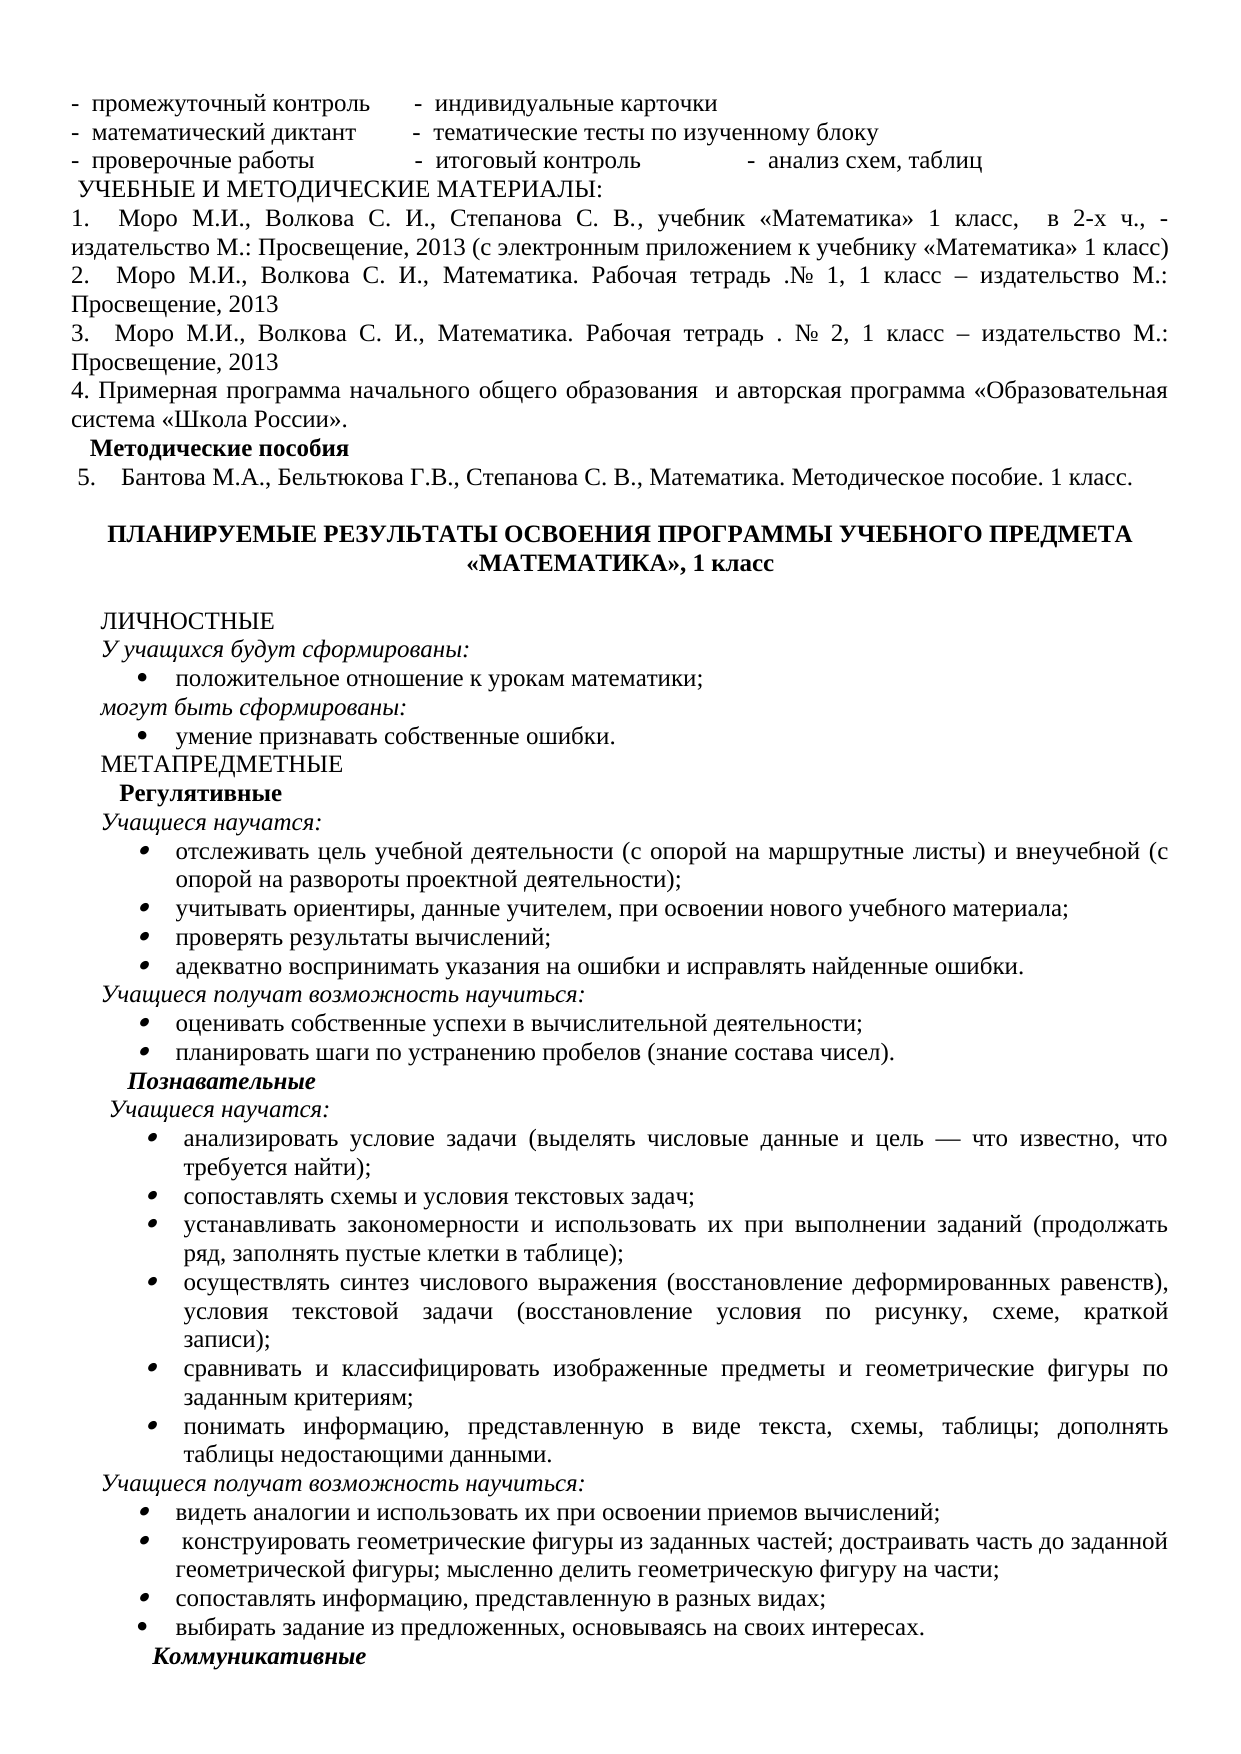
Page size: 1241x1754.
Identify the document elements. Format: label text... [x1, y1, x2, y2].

list проверять результаты вычислений; [138, 922, 1169, 951]
text 4. Примерная программа начального общего образования и авторская программа «Образовательная система «Школа России». [71, 375, 1169, 433]
list учитывать ориентиры, данные учителем, при освоении нового учебного материала; [138, 893, 1169, 922]
list умение признавать собственные ошибки. [138, 721, 1169, 749]
text «МАТЕМАТИКА», 1 класс [71, 548, 1169, 577]
text - промежуточный контроль - индивидуальные карточки [71, 88, 1169, 117]
list устанавливать закономерности и использовать их при выполнении заданий (продолжать ряд, заполнять пустые клетки в таблице); [146, 1209, 1169, 1267]
list оценивать собственные успехи в вычислительной деятельности; [138, 1008, 1169, 1037]
text 2. Моро М.И., Волкова С. И., Математика. Рабочая тетрадь .№ 1, 1 класс – издательство М.: Просвещение, 2013 [71, 260, 1169, 318]
list видеть аналогии и использовать их при освоении приемов вычислений; [138, 1497, 1169, 1526]
text Учащиеся получат возможность научиться: [100, 1468, 1169, 1497]
text У учащихся будут сформированы: [100, 634, 1169, 663]
text Учащиеся научатся: [108, 1094, 1169, 1123]
text МЕТАПРЕДМЕТНЫЕ [100, 749, 1169, 778]
list анализировать условие задачи (выделять числовые данные и цель — что известно, что требуется найти); [146, 1123, 1169, 1181]
text Методические пособия [71, 433, 1169, 462]
text 5. Бантова М.А., Бельтюкова Г.В., Степанова С. В., Математика. Методическое пособие. 1 класс. [71, 462, 1169, 490]
text 1. Моро М.И., Волкова С. И., Степанова С. В., учебник «Математика» 1 класс, в 2-х ч., - издательство М.: Просвещение, 2013 (с электронным приложением к учебнику «Математика» 1 класс) [71, 203, 1169, 260]
list сравнивать и классифицировать изображенные предметы и геометрические фигуры по заданным критериям; [146, 1353, 1169, 1411]
list отслеживать цель учебной деятельности (с опорой на маршрутные листы) и внеучебной (с опорой на развороты проектной деятельности); [138, 836, 1169, 893]
text 3. Моро М.И., Волкова С. И., Математика. Рабочая тетрадь . № 2, 1 класс – издательство М.: Просвещение, 2013 [71, 318, 1169, 375]
list понимать информацию, представленную в виде текста, схемы, таблицы; дополнять таблицы недостающими данными. [146, 1411, 1169, 1468]
list сопоставлять информацию, представленную в разных видах; [138, 1583, 1169, 1612]
text УЧЕБНЫЕ И МЕТОДИЧЕСКИЕ МАТЕРИАЛЫ: [71, 174, 1169, 203]
text Учащиеся научатся: [100, 807, 1169, 836]
text - проверочные работы - итоговый контроль - анализ схем, таблиц [71, 145, 1169, 174]
list сопоставлять схемы и условия текстовых задач; [146, 1181, 1169, 1209]
text ПЛАНИРУЕМЫЕ РЕЗУЛЬТАТЫ ОСВОЕНИЯ ПРОГРАММЫ УЧЕБНОГО ПРЕДМЕТА [71, 519, 1169, 548]
list планировать шаги по устранению пробелов (знание состава чисел). [138, 1037, 1169, 1066]
text Учащиеся получат возможность научиться: [100, 979, 1169, 1008]
text Познавательные [71, 1066, 1169, 1094]
list адекватно воспринимать указания на ошибки и исправлять найденные ошибки. [138, 951, 1169, 979]
list выбирать задание из предложенных, основываясь на своих интересах. [138, 1612, 1169, 1641]
text Коммуникативные [71, 1641, 1169, 1669]
text ЛИЧНОСТНЫЕ [100, 606, 1169, 634]
text могут быть сформированы: [100, 692, 1169, 721]
list положительное отношение к урокам математики; [138, 663, 1169, 692]
text - математический диктант - тематические тесты по изученному блоку [71, 117, 1169, 145]
list конструировать геометрические фигуры из заданных частей; достраивать часть до заданной геометрической фигуры; мысленно делить геометрическую фигуру на части; [138, 1526, 1169, 1583]
list осуществлять синтез числового выражения (восстановление деформированных равенств), условия текстовой задачи (восстановление условия по рисунку, схеме, краткой записи); [146, 1267, 1169, 1353]
text Регулятивные [100, 778, 1169, 807]
